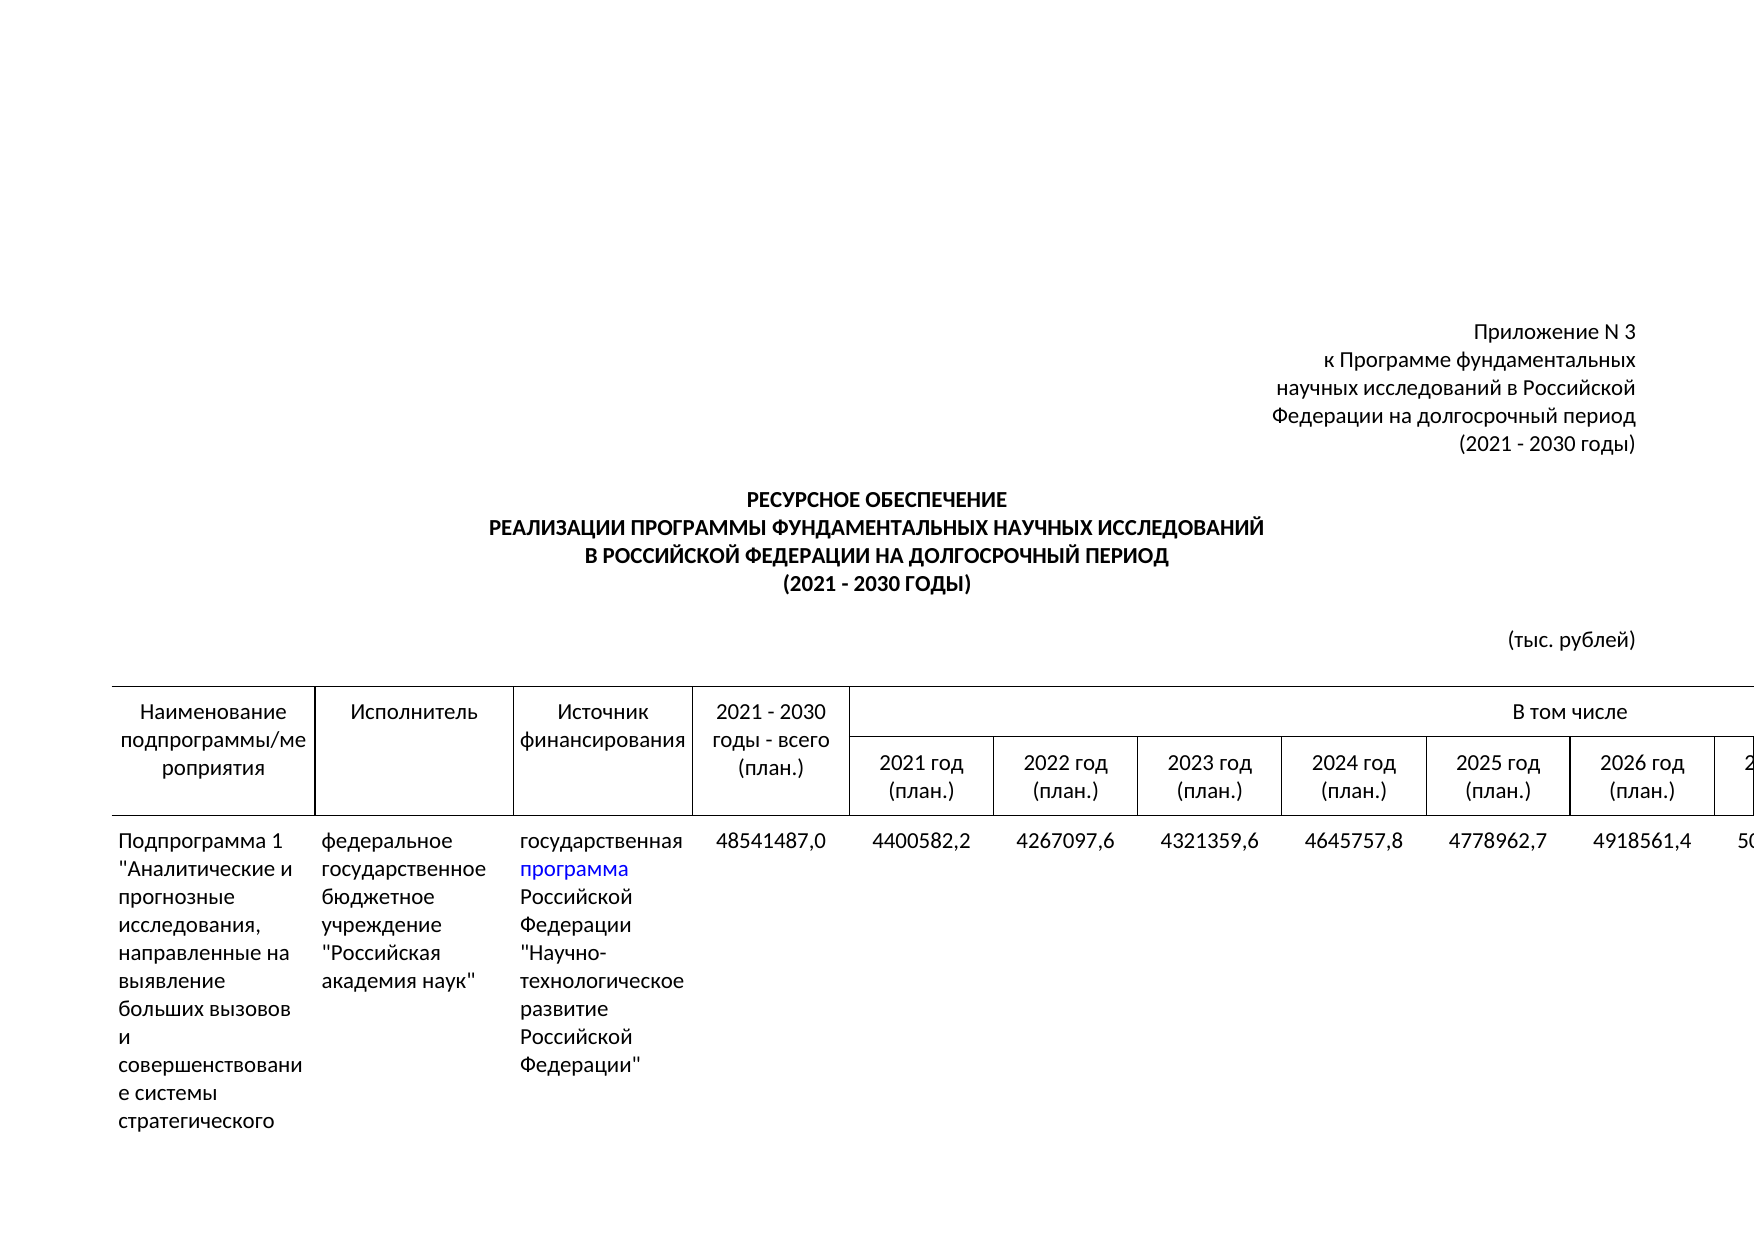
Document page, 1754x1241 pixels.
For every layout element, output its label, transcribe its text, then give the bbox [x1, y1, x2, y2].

table_cell 2023 год (план.) [1138, 737, 1281, 814]
title РЕАЛИЗАЦИИ ПРОГРАММЫ ФУНДАМЕНТАЛЬНЫХ НАУЧНЫХ ИССЛЕДОВАНИЙ [118, 513, 1636, 541]
text научных исследований в Российской [118, 373, 1636, 401]
table_header Наименование подпрограммы/мероприятия [112, 687, 314, 814]
title (2021 - 2030 ГОДЫ) [118, 569, 1636, 597]
text Федерации на долгосрочный период [118, 401, 1636, 429]
title В РОССИЙСКОЙ ФЕДЕРАЦИИ НА ДОЛГОСРОЧНЫЙ ПЕРИОД [118, 541, 1636, 569]
table_header В том числе [850, 687, 1754, 736]
text (тыс. рублей) [118, 626, 1636, 653]
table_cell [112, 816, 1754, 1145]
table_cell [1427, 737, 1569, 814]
table_header 2021 - 2030 годы - всего (план.) [693, 687, 849, 814]
table_cell 2021 год (план.) [850, 737, 993, 814]
table_header Исполнитель [316, 687, 513, 814]
table_header Источник финансирования [514, 687, 692, 814]
table_cell 2022 год (план.) [994, 737, 1137, 814]
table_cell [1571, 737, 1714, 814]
text Приложение N 3 [118, 317, 1636, 345]
text (2021 - 2030 годы) [118, 429, 1636, 457]
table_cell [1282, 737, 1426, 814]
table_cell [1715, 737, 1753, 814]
title РЕСУРСНОЕ ОБЕСПЕЧЕНИЕ [118, 485, 1636, 513]
text к Программе фундаментальных [118, 345, 1636, 373]
